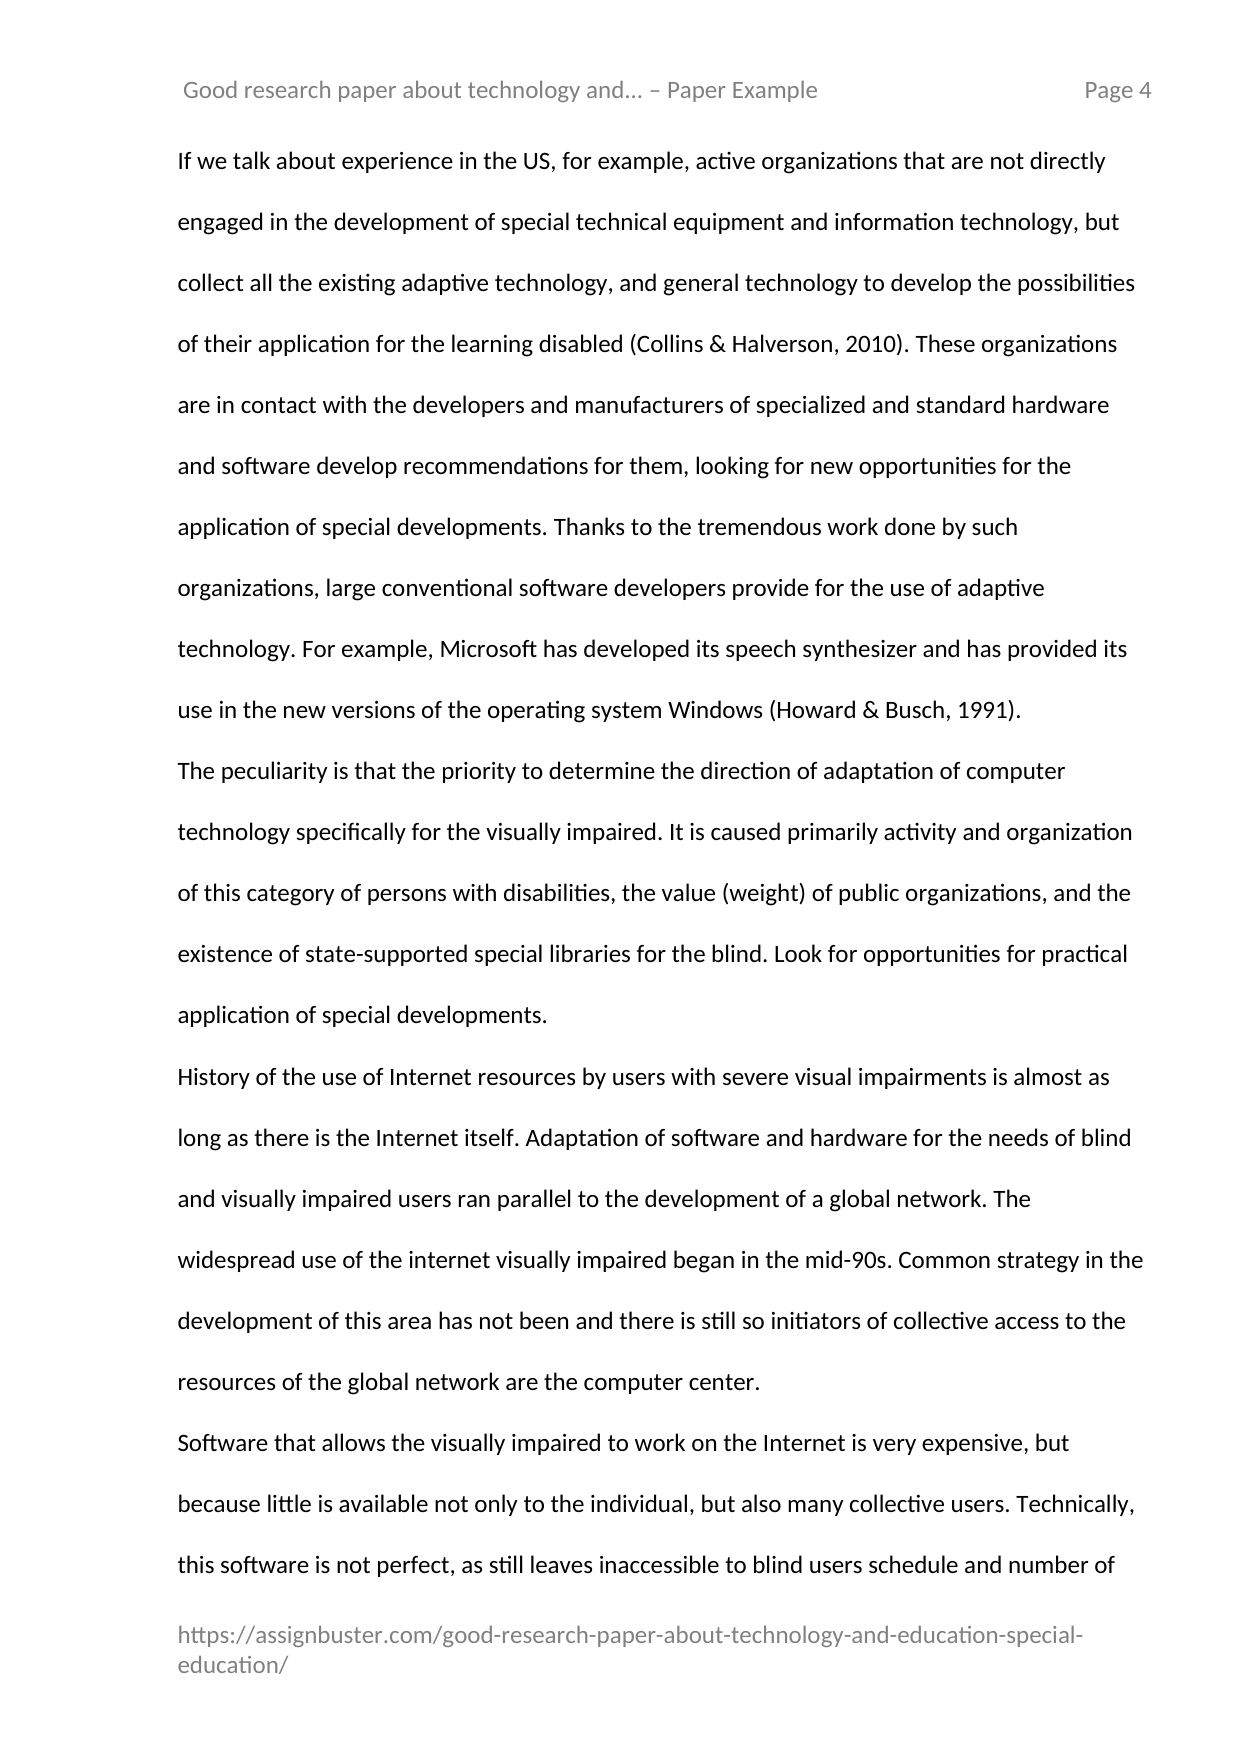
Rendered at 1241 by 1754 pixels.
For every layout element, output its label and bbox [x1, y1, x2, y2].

text [177, 145, 1152, 1579]
